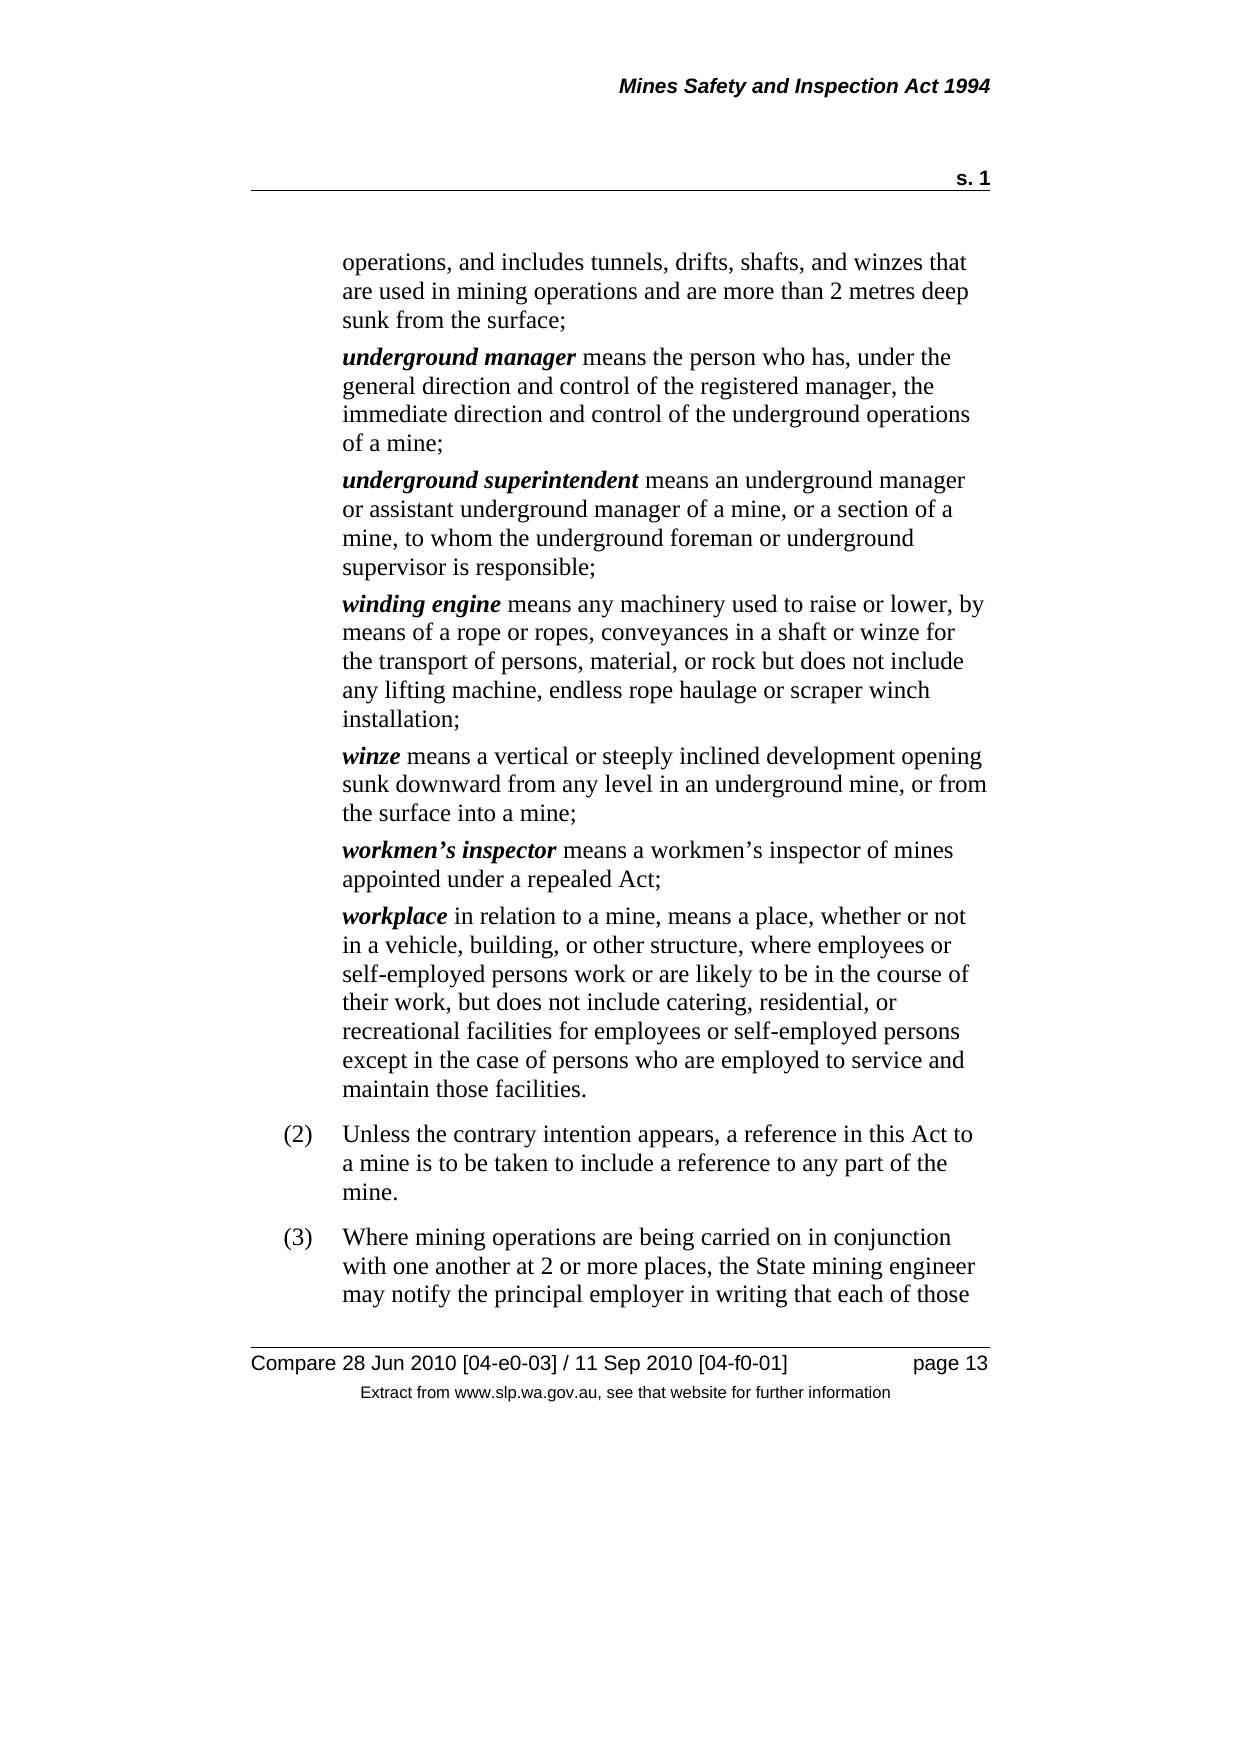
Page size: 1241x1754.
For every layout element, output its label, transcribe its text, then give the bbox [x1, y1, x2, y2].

text workmen’s inspector means a workmen’s inspector of mines appointed under a repealed Act; [251, 835, 990, 893]
text winding engine means any machinery used to raise or lower, by means of a rope or ropes, conveyances in a shaft or winze for the transport of persons, material, or rock but does not include any lifting machine, endless rope haulage or scraper winch installation; [251, 589, 990, 732]
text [251, 247, 990, 334]
text (2) Unless the contrary intention appears, a reference in this Act to a mine is to be taken to include a reference to any part of the mine. [251, 1119, 990, 1205]
text underground superintendent means an underground manager or assistant underground manager of a mine, or a section of a mine, to whom the underground foreman or underground supervisor is responsible; [251, 465, 990, 580]
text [251, 1222, 990, 1308]
text underground manager means the person who has, under the general direction and control of the registered manager, the immediate direction and control of the underground operations of a mine; [251, 342, 990, 457]
text winze means a vertical or steeply inclined development opening sunk downward from any level in an underground mine, or from the surface into a mine; [251, 741, 990, 827]
text workplace in relation to a mine, means a place, whether or not in a vehicle, building, or other structure, where employees or self-employed persons work or are likely to be in the course of their work, but does not include catering, residential, or recreational facilities for employees or self-employed persons except in the case of persons who are employed to service and maintain those facilities. [251, 901, 990, 1102]
